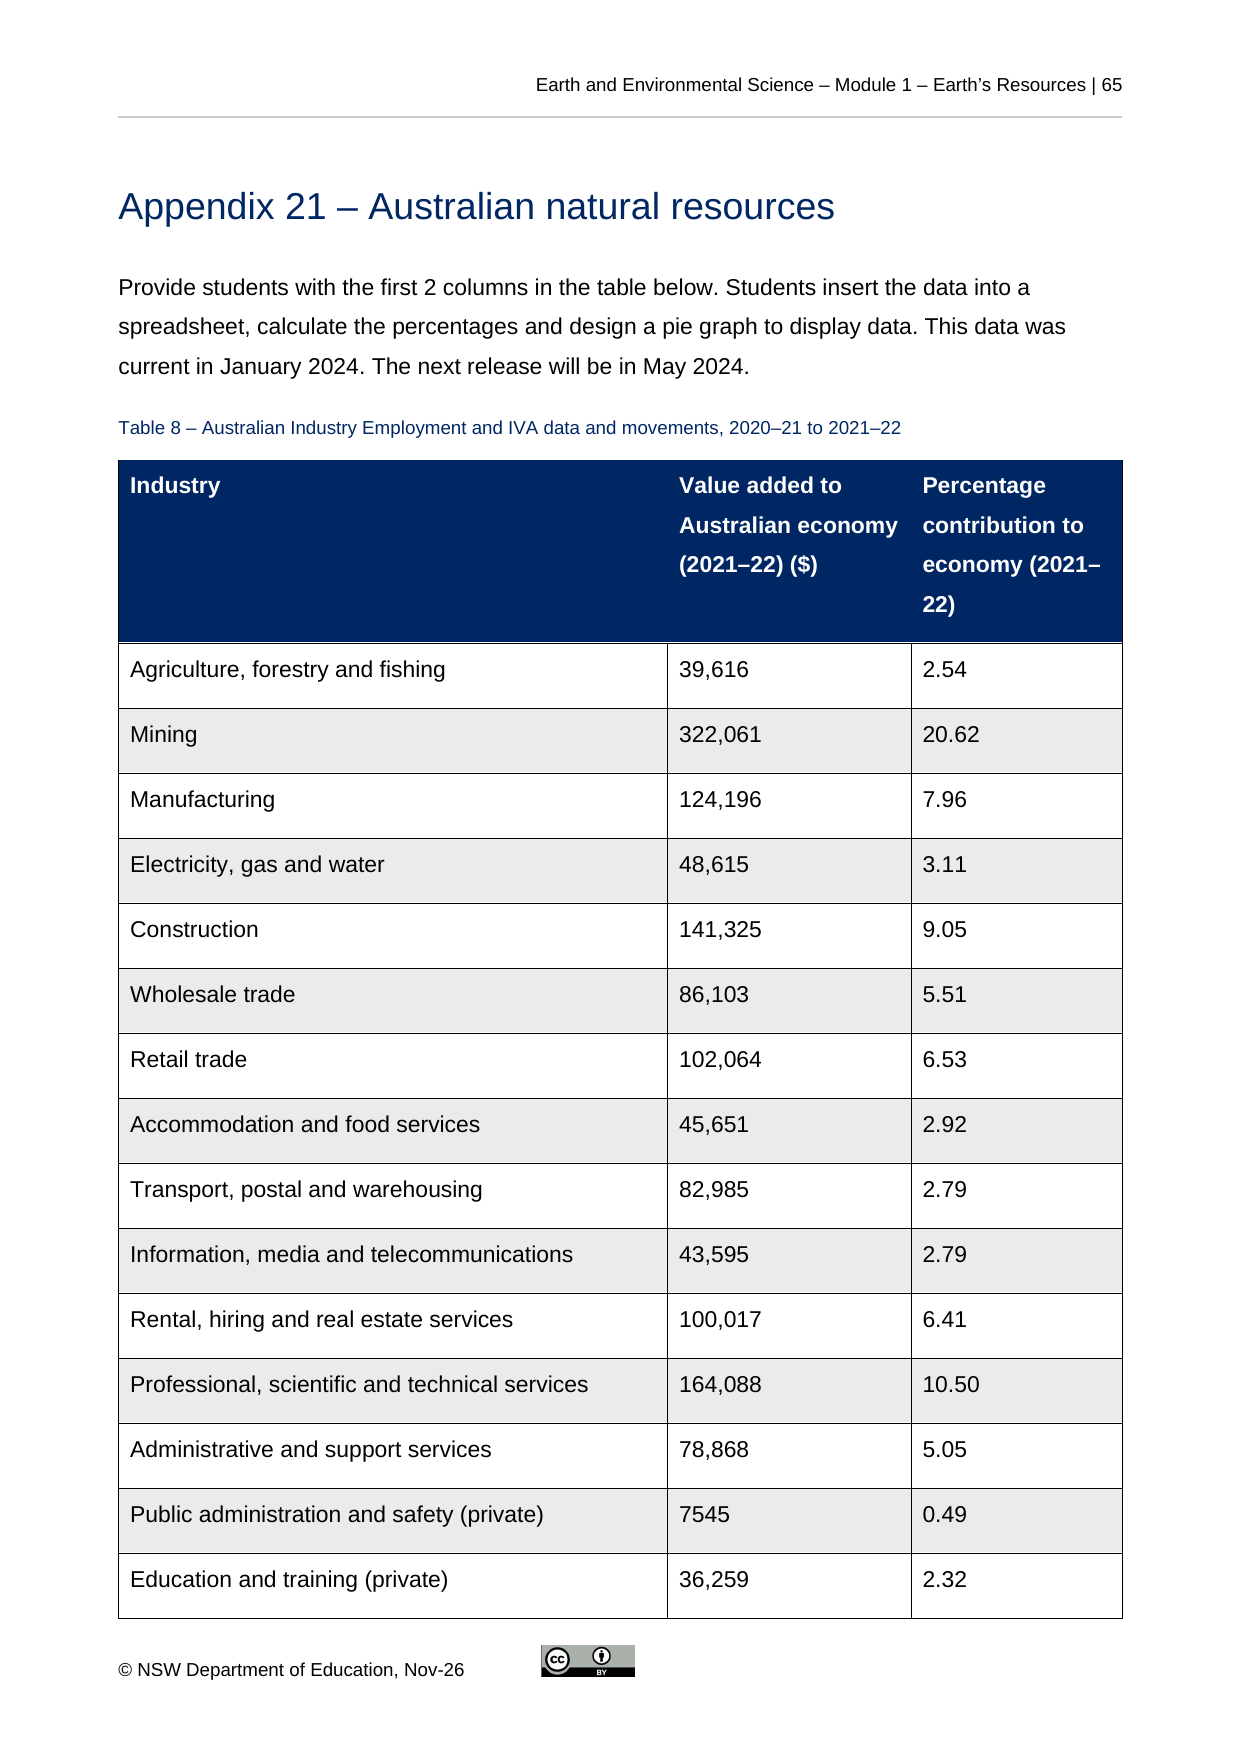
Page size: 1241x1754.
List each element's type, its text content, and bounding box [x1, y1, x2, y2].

table_cell 82,985 [668, 1164, 911, 1227]
table_cell Education and training (private) [119, 1554, 667, 1617]
table_cell Transport, postal and warehousing [119, 1164, 667, 1227]
text Table 8 – Australian Industry Employment and IVA data and movements, 2020–21 to 2021–22 [118, 417, 1122, 439]
table_cell 7545 [668, 1489, 911, 1552]
table_cell 102,064 [668, 1034, 911, 1097]
table_cell Electricity, gas and water [119, 839, 667, 902]
table_cell 0.49 [912, 1489, 1122, 1552]
table_cell 100,017 [668, 1294, 911, 1357]
table_cell 2.79 [912, 1229, 1122, 1292]
table_cell Agriculture, forestry and fishing [119, 644, 667, 707]
table_cell Retail trade [119, 1034, 667, 1097]
text Provide students with the first 2 columns in the table below. Students insert the data into a spreadsheet, calculate the percentages and design a pie graph to display data. This data was current in January 2024. The next release will be in May 2024. [118, 274, 1122, 379]
table_cell 10.50 [912, 1359, 1122, 1422]
table_cell 7.96 [912, 774, 1122, 837]
table_cell 5.05 [912, 1424, 1122, 1487]
table_cell 164,088 [668, 1359, 911, 1422]
table_cell 2.92 [912, 1099, 1122, 1162]
table_cell 20.62 [912, 709, 1122, 772]
table_cell 48,615 [668, 839, 911, 902]
picture [541, 1645, 635, 1677]
table_cell 2.54 [912, 644, 1122, 707]
table_cell 36,259 [668, 1554, 911, 1617]
table_cell 2.79 [912, 1164, 1122, 1227]
table_cell Information, media and telecommunications [119, 1229, 667, 1292]
table_cell 78,868 [668, 1424, 911, 1487]
table_cell 86,103 [668, 969, 911, 1032]
table_header Industry [119, 460, 668, 642]
table_cell 2.32 [912, 1554, 1122, 1617]
table_cell Rental, hiring and real estate services [119, 1294, 667, 1357]
table_cell 39,616 [668, 644, 911, 707]
table_cell Wholesale trade [119, 969, 667, 1032]
table_cell Construction [119, 904, 667, 967]
subtitle Appendix 21 – Australian natural resources [118, 184, 1122, 227]
table_cell 5.51 [912, 969, 1122, 1032]
table_header Percentage contribution to economy (2021–22) [911, 460, 1122, 642]
table_cell Administrative and support services [119, 1424, 667, 1487]
table_cell Public administration and safety (private) [119, 1489, 667, 1552]
table_cell Mining [119, 709, 667, 772]
table_cell 141,325 [668, 904, 911, 967]
table_cell 6.53 [912, 1034, 1122, 1097]
table_cell 6.41 [912, 1294, 1122, 1357]
table_cell 124,196 [668, 774, 911, 837]
table_cell 43,595 [668, 1229, 911, 1292]
table_cell 322,061 [668, 709, 911, 772]
table_cell Accommodation and food services [119, 1099, 667, 1162]
table_cell Manufacturing [119, 774, 667, 837]
table_cell 45,651 [668, 1099, 911, 1162]
table_cell 9.05 [912, 904, 1122, 967]
table_header Value added to Australian economy (2021–22) ($) [668, 460, 911, 642]
table_cell 3.11 [912, 839, 1122, 902]
table_cell Professional, scientific and technical services [119, 1359, 667, 1422]
